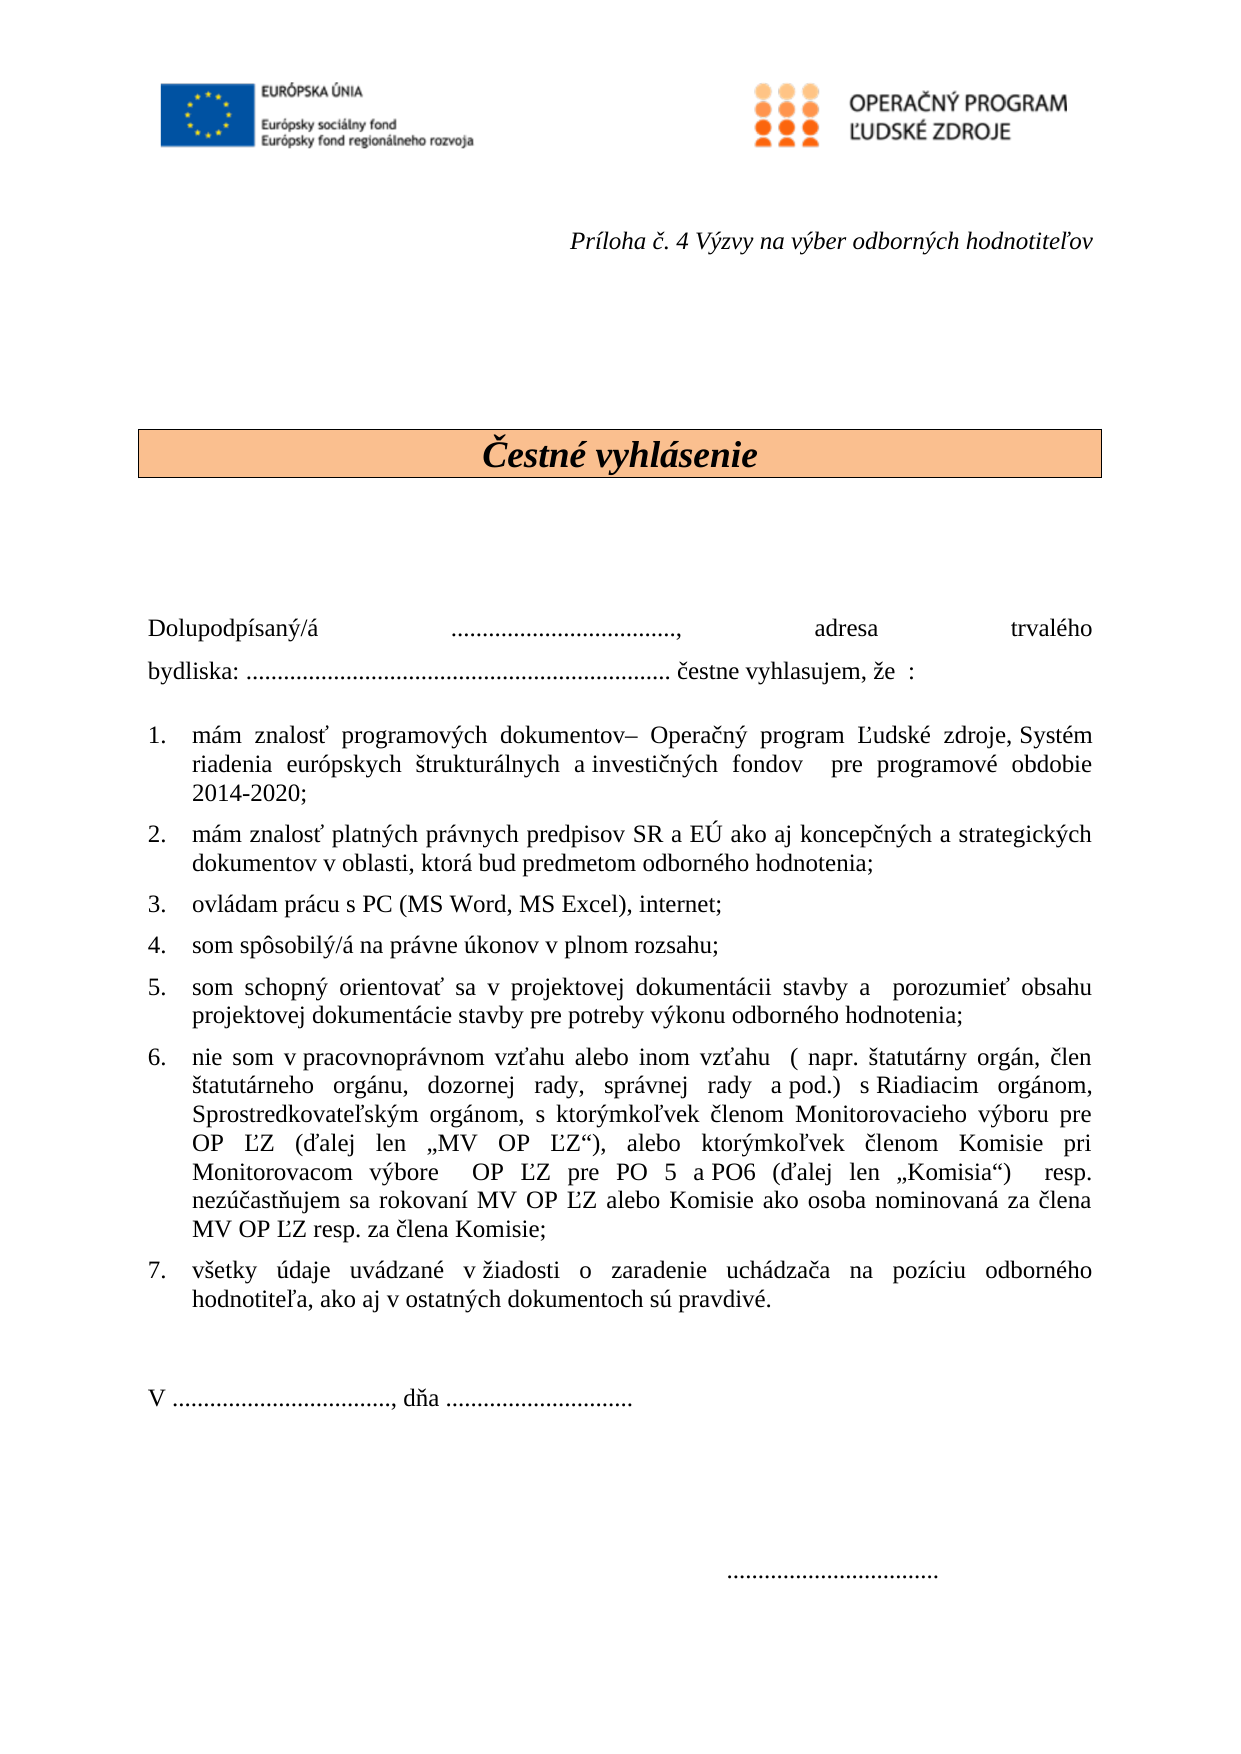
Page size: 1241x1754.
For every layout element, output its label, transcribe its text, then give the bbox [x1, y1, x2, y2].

text Príloha č. 4 Výzvy na výber odborných hodnotiteľov [148, 226, 1093, 255]
list som spôsobilý/á na právne úkonov v plnom rozsahu; [148, 930, 1093, 959]
list ovládam prácu s PC (MS Word, MS Excel), internet; [148, 889, 1093, 918]
text V ..................................., dňa .............................. [148, 1383, 1093, 1412]
text Čestné vyhlásenie [139, 430, 1101, 477]
list mám znalosť programových dokumentov– Operačný program Ľudské zdroje, Systém riadenia európskych štrukturálnych a investičných fondov pre programové obdobie 2014-2020; [148, 720, 1093, 807]
list mám znalosť platných právnych predpisov SR a EÚ ako aj koncepčných a strategických dokumentov v oblasti, ktorá bud predmetom odborného hodnotenia; [148, 819, 1093, 877]
list všetky údaje uvádzané v žiadosti o zaradenie uchádzača na pozíciu odborného hodnotiteľa, ako aj v ostatných dokumentoch sú pravdivé. [148, 1255, 1093, 1313]
list som schopný orientovať sa v projektovej dokumentácii stavby a porozumieť obsahu projektovej dokumentácie stavby pre potreby výkonu odborného hodnotenia; [148, 972, 1093, 1029]
text .................................. [148, 1555, 1093, 1584]
picture [147, 73, 1092, 161]
list nie som v pracovnoprávnom vzťahu alebo inom vzťahu ( napr. štatutárny orgán, člen štatutárneho orgánu, dozornej rady, správnej rady a pod.) s Riadiacim orgánom, Sprostredkovateľským orgánom, s ktorýmkoľvek členom Monitorovacieho výboru pre OP ĽZ (ďalej len „MV OP ĽZ“), alebo ktorýmkoľvek členom Komisie pri Monitorovacom výbore OP ĽZ pre PO 5 a PO6 (ďalej len „Komisia“) resp. nezúčastňujem sa rokovaní MV OP ĽZ alebo Komisie ako osoba nominovaná za člena MV OP ĽZ resp. za člena Komisie; [148, 1042, 1093, 1243]
text Dolupodpísaný/á ...................................., adresa trvalého bydliska: .................................................................... čestne vyhlasujem, že : [148, 613, 1093, 685]
